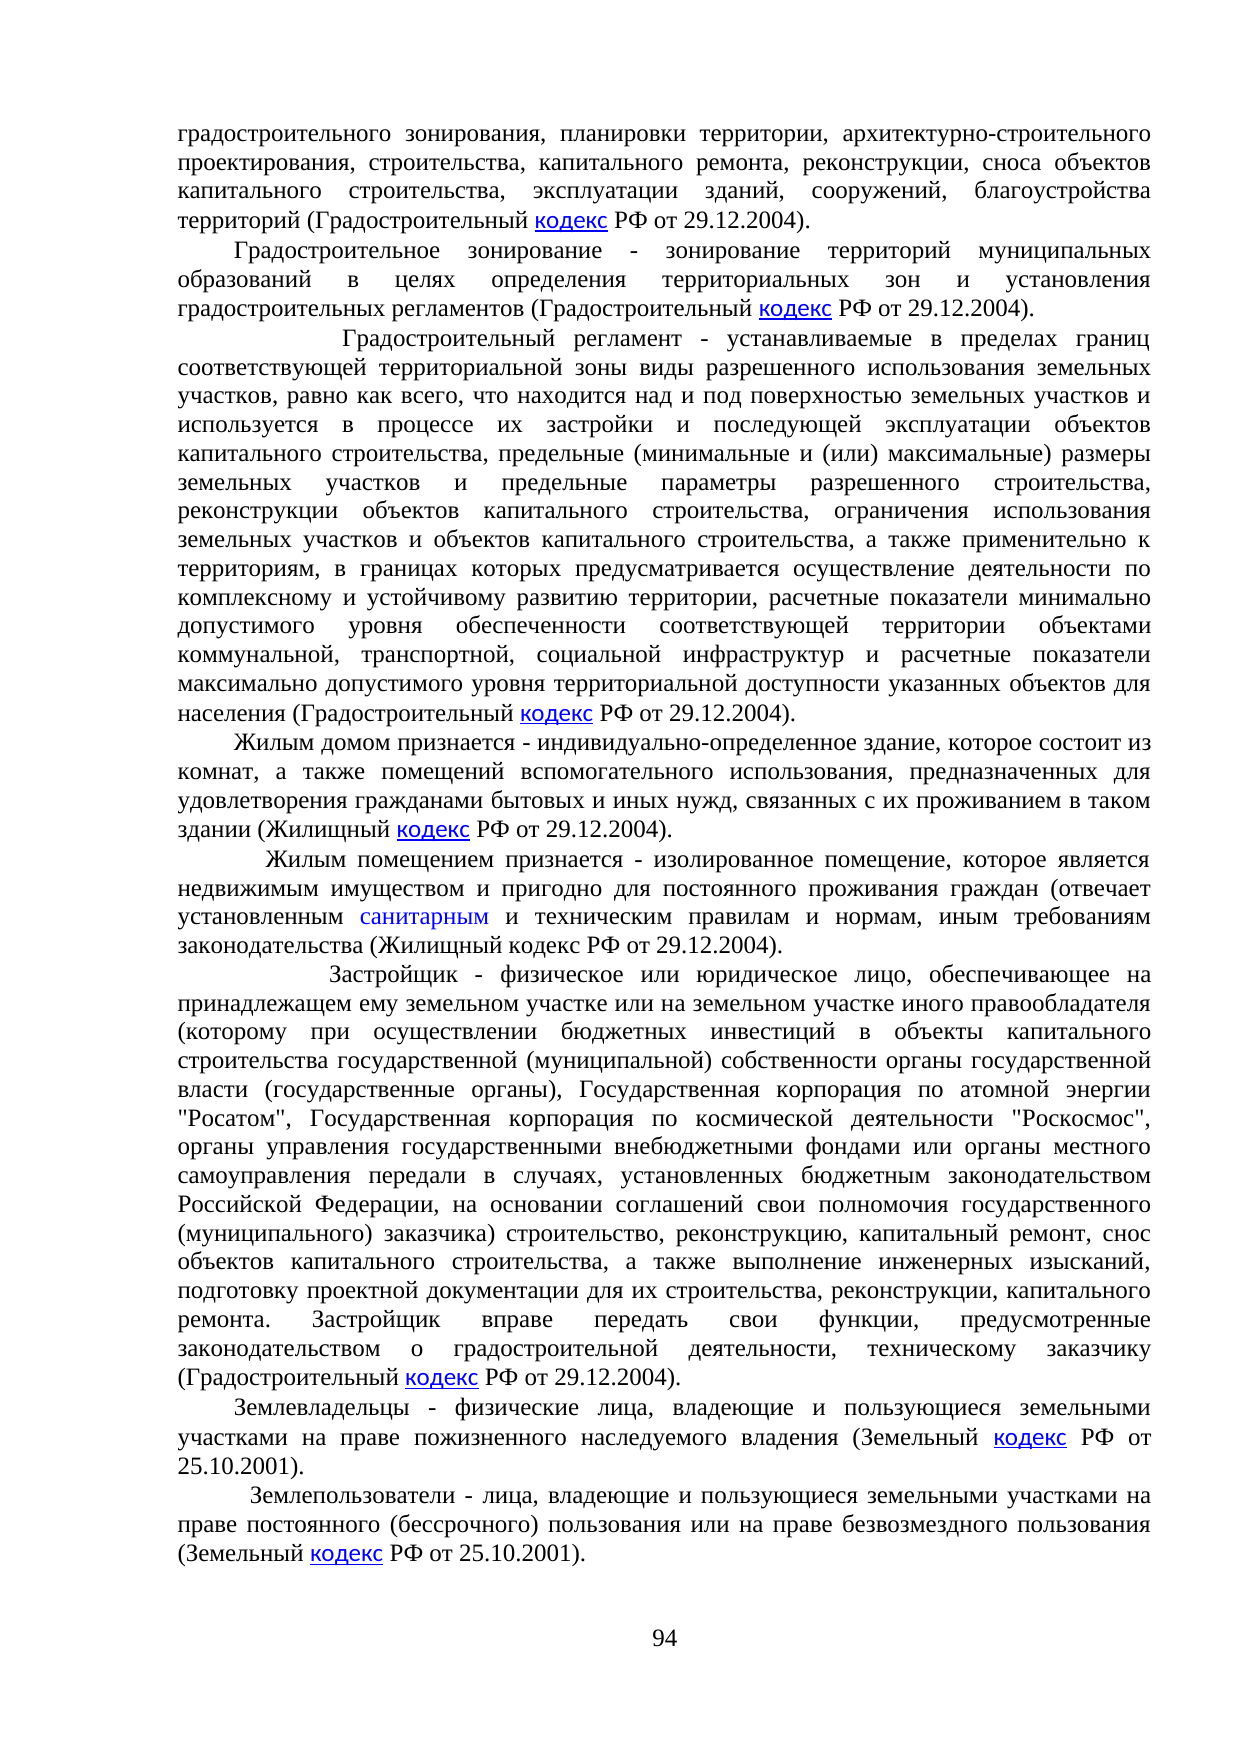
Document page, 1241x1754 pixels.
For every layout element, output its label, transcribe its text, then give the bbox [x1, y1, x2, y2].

text Градостроительный регламент - устанавливаемые в пределах границ соответствующей территориальной зоны виды разрешенного использования земельных участков, равно как всего, что находится над и под поверхностью земельных участков и используется в процессе их застройки и последующей эксплуатации объектов капитального строительства, предельные (минимальные и (или) максимальные) размеры земельных участков и предельные параметры разрешенного строительства, реконструкции объектов капитального строительства, ограничения использования земельных участков и объектов капитального строительства, а также применительно к территориям, в границах которых предусматривается осуществление деятельности по комплексному и устойчивому развитию территории, расчетные показатели минимально допустимого уровня обеспеченности соответствующей территории объектами коммунальной, транспортной, социальной инфраструктур и расчетные показатели максимально допустимого уровня территориальной доступности указанных объектов для населения (Градостроительный кодекс РФ от 29.12.2004). [177, 323, 1152, 727]
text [177, 118, 1152, 235]
text Жилым помещением признается - изолированное помещение, которое является недвижимым имуществом и пригодно для постоянного проживания граждан (отвечает установленным санитарным и техническим правилам и нормам, иным требованиям законодательства (Жилищный кодекс РФ от 29.12.2004). [177, 844, 1152, 959]
text Застройщик - физическое или юридическое лицо, обеспечивающее на принадлежащем ему земельном участке или на земельном участке иного правообладателя (которому при осуществлении бюджетных инвестиций в объекты капитального строительства государственной (муниципальной) собственности органы государственной власти (государственные органы), Государственная корпорация по атомной энергии "Росатом", Государственная корпорация по космической деятельности "Роскосмос", органы управления государственными внебюджетными фондами или органы местного самоуправления передали в случаях, установленных бюджетным законодательством Российской Федерации, на основании соглашений свои полномочия государственного (муниципального) заказчика) строительство, реконструкцию, капитальный ремонт, снос объектов капитального строительства, а также выполнение инженерных изысканий, подготовку проектной документации для их строительства, реконструкции, капитального ремонта. Застройщик вправе передать свои функции, предусмотренные законодательством о градостроительной деятельности, техническому заказчику (Градостроительный кодекс РФ от 29.12.2004). [177, 959, 1152, 1392]
text Градостроительное зонирование - зонирование территорий муниципальных образований в целях определения территориальных зон и установления градостроительных регламентов (Градостроительный кодекс РФ от 29.12.2004). [177, 235, 1152, 323]
text Жилым домом признается - индивидуально-определенное здание, которое состоит из комнат, а также помещений вспомогательного использования, предназначенных для удовлетворения гражданами бытовых и иных нужд, связанных с их проживанием в таком здании (Жилищный кодекс РФ от 29.12.2004). [177, 727, 1152, 844]
text Землевладельцы - физические лица, владеющие и пользующиеся земельными участками на праве пожизненного наследуемого владения (Земельный кодекс РФ от 25.10.2001). [177, 1392, 1152, 1480]
text Землепользователи - лица, владеющие и пользующиеся земельными участками на праве постоянного (бессрочного) пользования или на праве безвозмездного пользования (Земельный кодекс РФ от 25.10.2001). [177, 1480, 1152, 1568]
